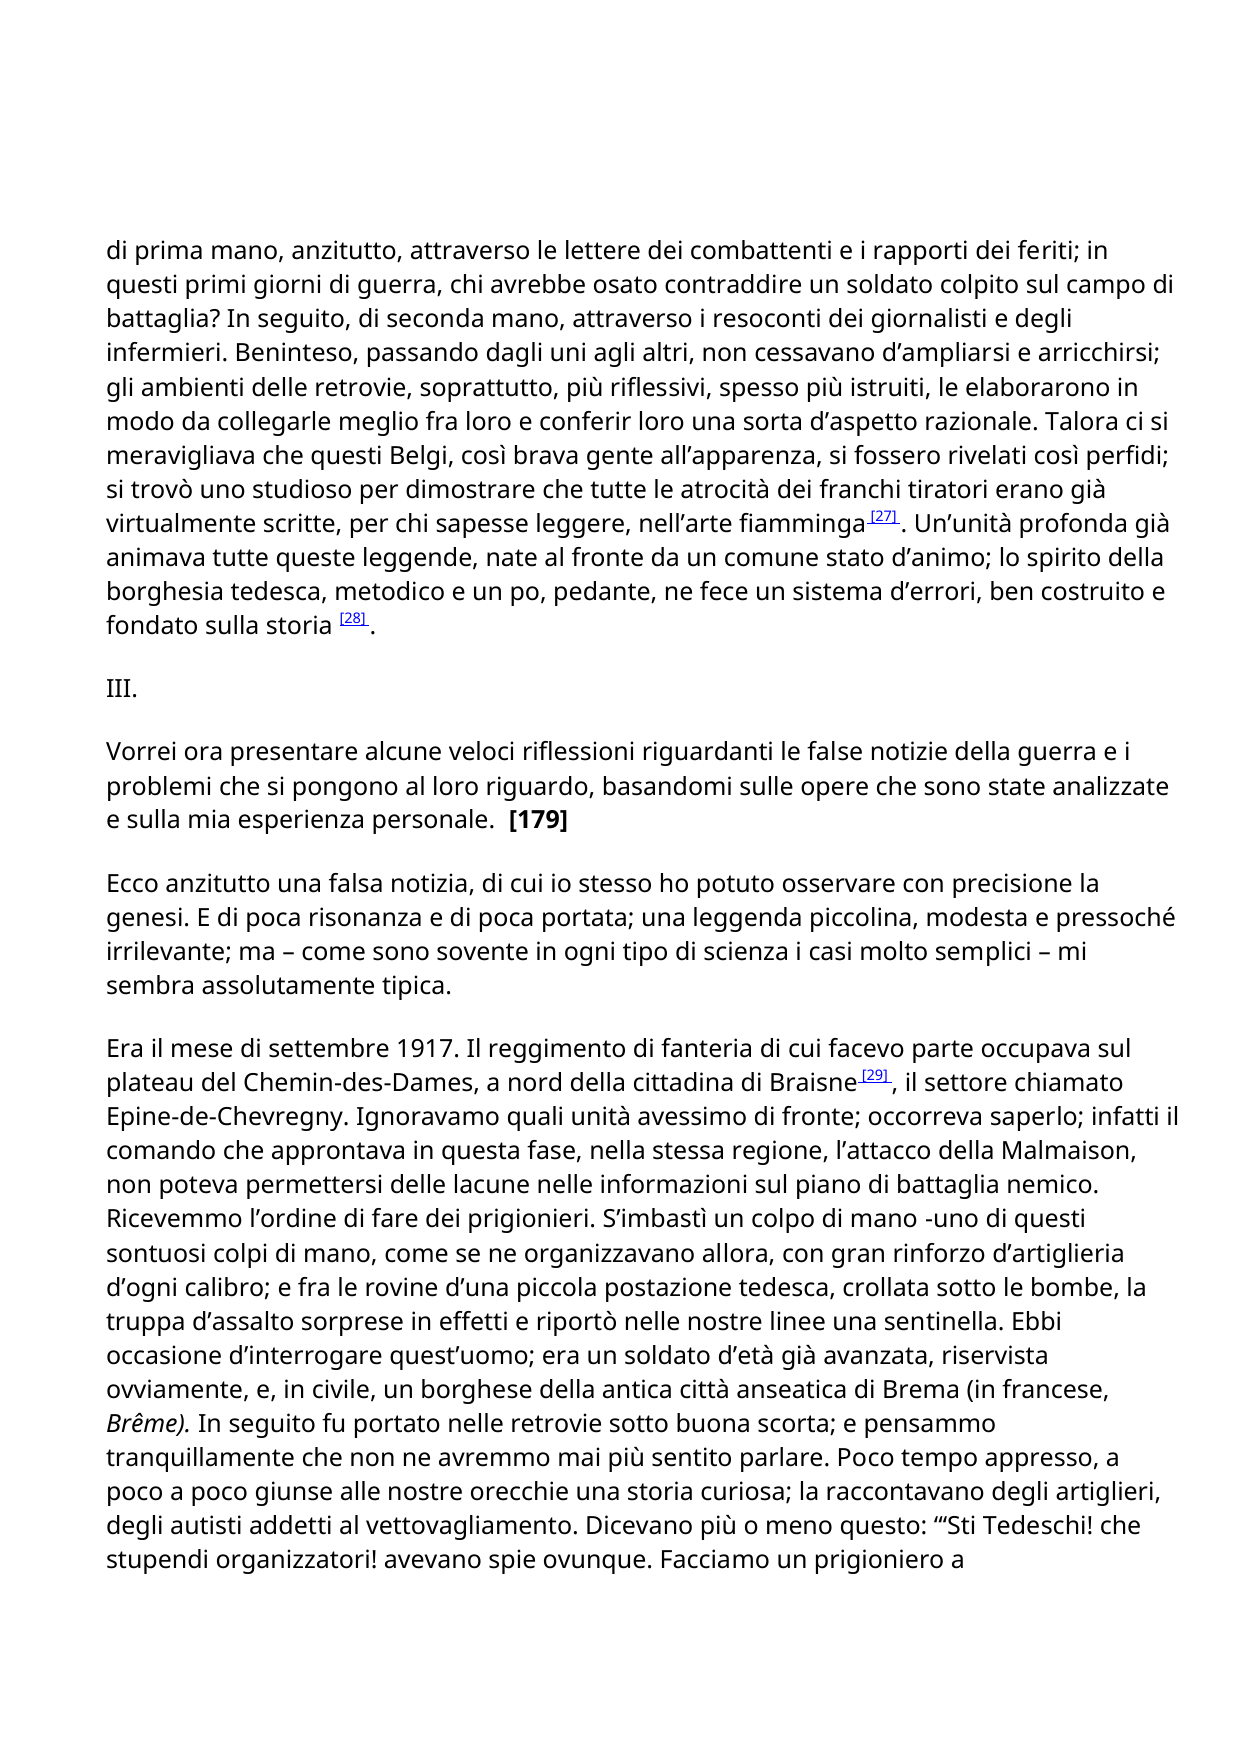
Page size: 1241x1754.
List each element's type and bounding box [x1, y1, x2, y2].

table_cell [106, 204, 1181, 1576]
